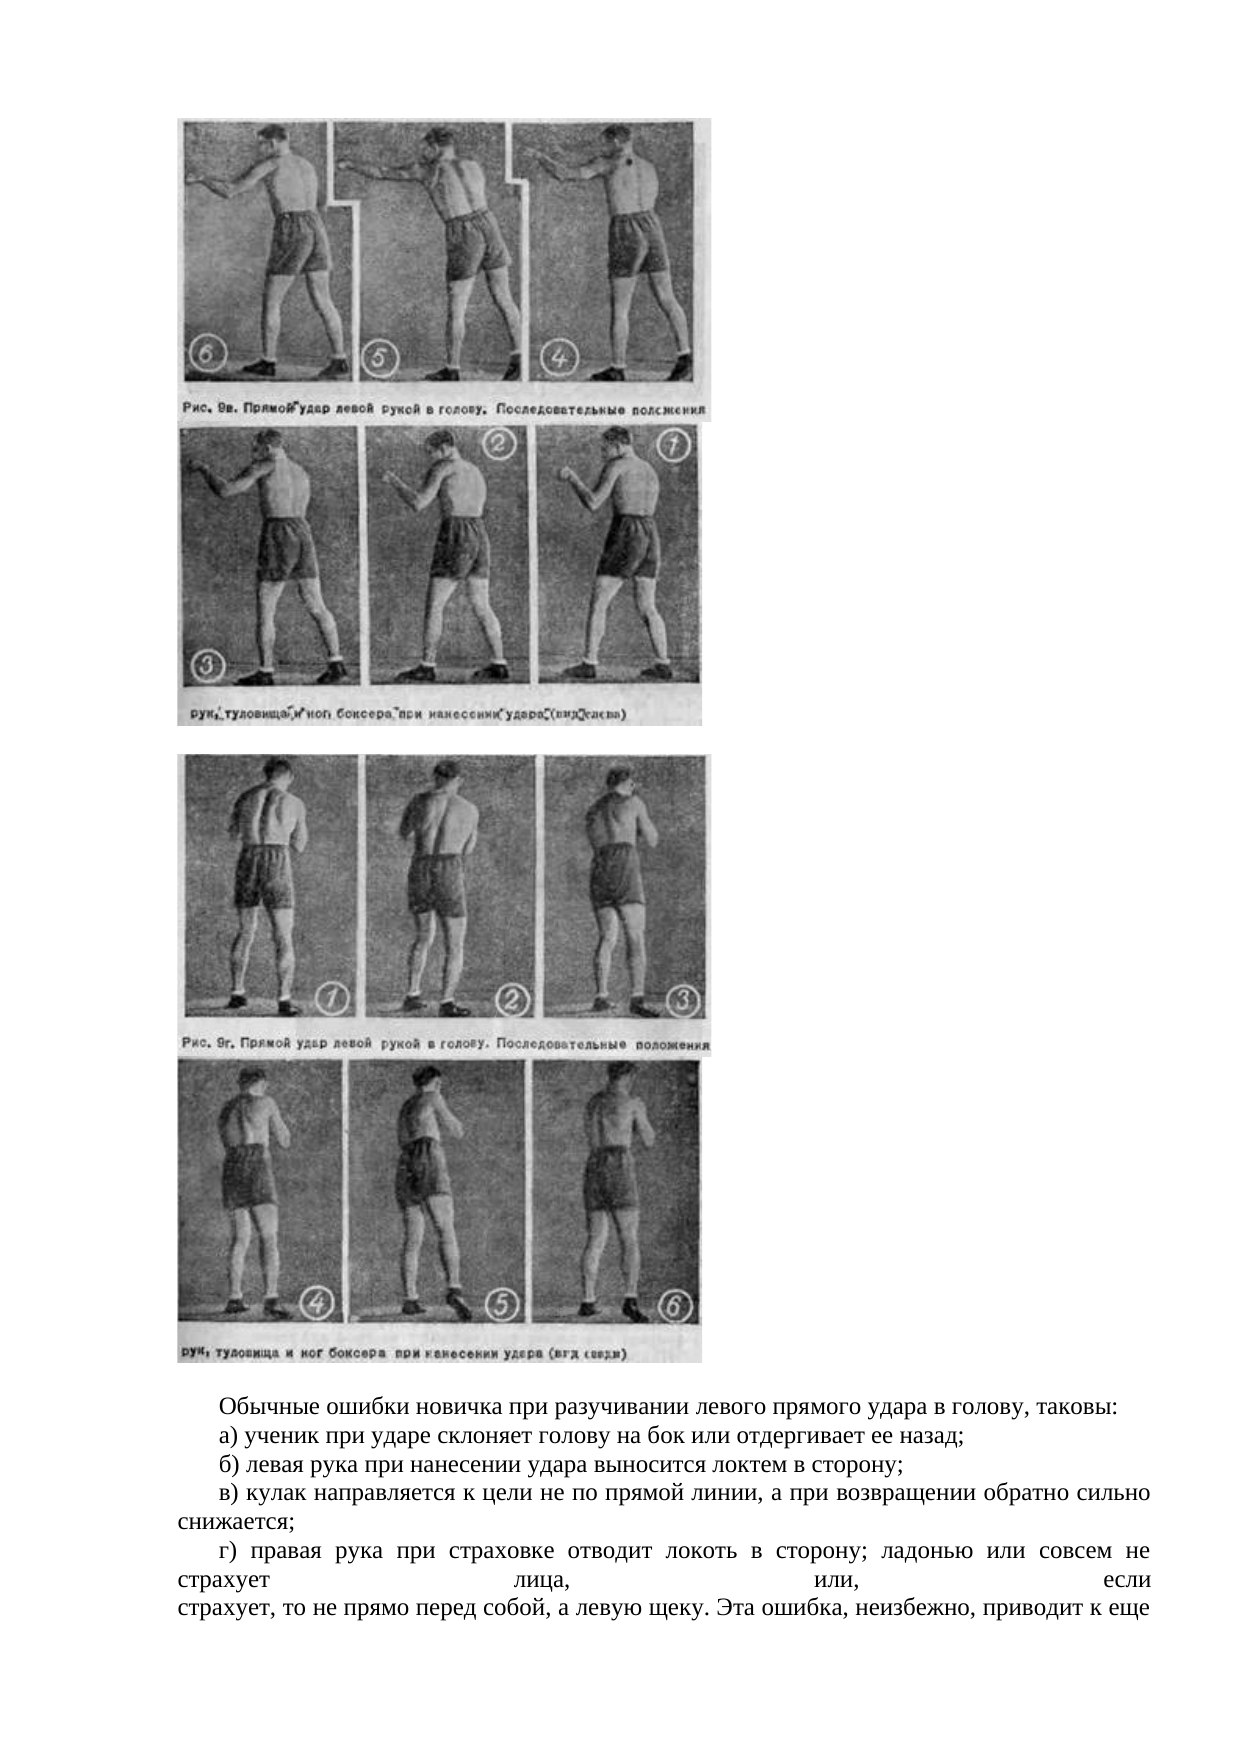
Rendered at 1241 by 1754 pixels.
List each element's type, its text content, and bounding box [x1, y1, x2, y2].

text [177, 1535, 1152, 1621]
picture [177, 754, 712, 1363]
text а) ученик при ударе склоняет голову на бок или отдергивает ее назад; [177, 1420, 1152, 1449]
text в) кулак направляется к цели не по прямой линии, а при возвращении обратно сильно снижается; [177, 1477, 1152, 1535]
text Обычные ошибки новичка при разучивании левого прямого удара в голову, таковы: [177, 1391, 1152, 1420]
picture [177, 118, 712, 726]
text б) левая рука при нанесении удара выносится локтем в сторону; [177, 1449, 1152, 1477]
